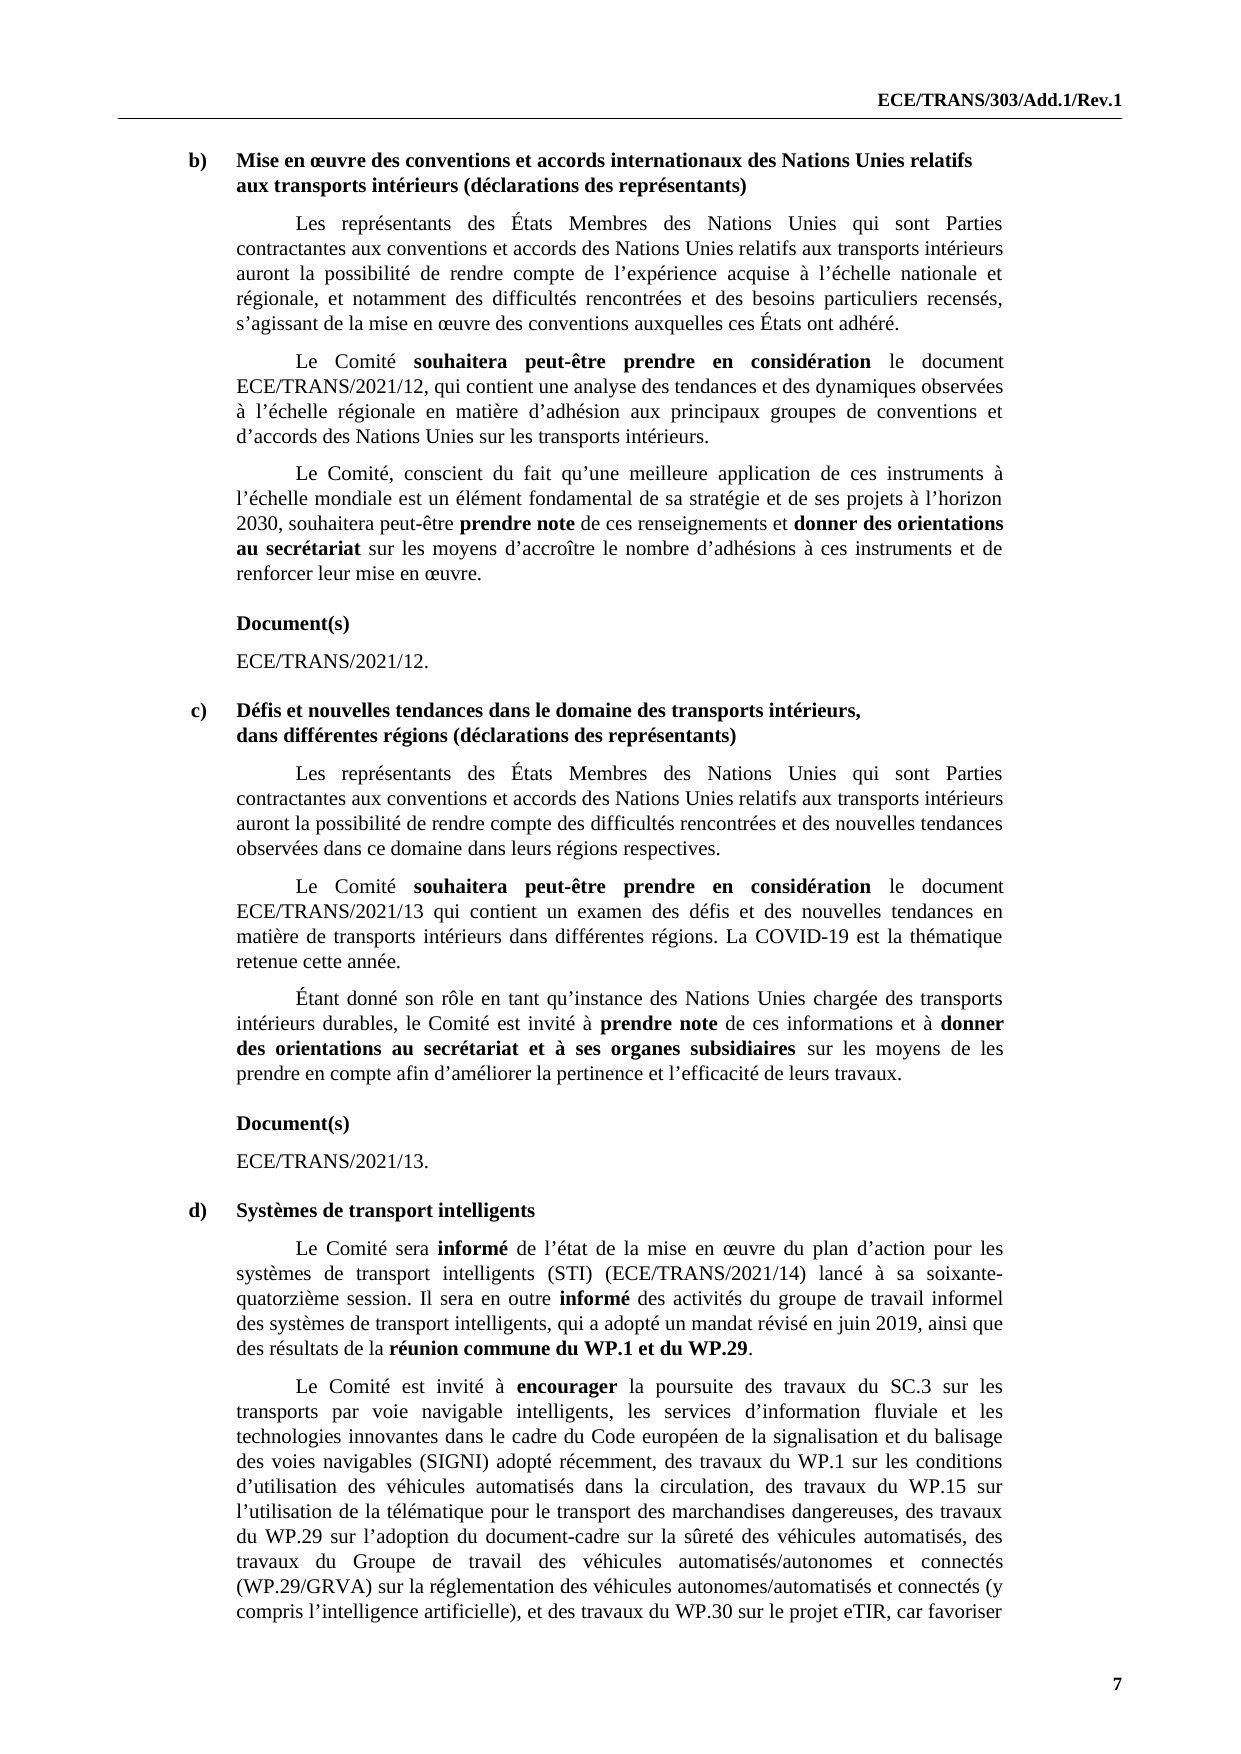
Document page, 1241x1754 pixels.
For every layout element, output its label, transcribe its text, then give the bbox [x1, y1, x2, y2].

text c) Défis et nouvelles tendances dans le domaine des transports intérieurs, dans différentes régions (déclarations des représentants) [118, 698, 1004, 748]
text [236, 1373, 1004, 1623]
text ECE/TRANS/2021/12. [236, 648, 1004, 673]
text Étant donné son rôle en tant qu’instance des Nations Unies chargée des transports intérieurs durables, le Comité est invité à prendre note de ces informations et à donner des orientations au secrétariat et à ses organes subsidiaires sur les moyens de les prendre en compte afin d’améliorer la pertinence et l’efficacité de leurs travaux. [236, 985, 1004, 1085]
text Le Comité souhaitera peut-être prendre en considération le document ECE/TRANS/2021/12, qui contient une analyse des tendances et des dynamiques observées à l’échelle régionale en matière d’adhésion aux principaux groupes de conventions et d’accords des Nations Unies sur les transports intérieurs. [236, 348, 1004, 448]
text Le Comité sera informé de l’état de la mise en œuvre du plan d’action pour les systèmes de transport intelligents (STI) (ECE/TRANS/2021/14) lancé à sa soixante-quatorzième session. Il sera en outre informé des activités du groupe de travail informel des systèmes de transport intelligents, qui a adopté un mandat révisé en juin 2019, ainsi que des résultats de la réunion commune du WP.1 et du WP.29. [236, 1235, 1004, 1360]
text Le Comité souhaitera peut-être prendre en considération le document ECE/TRANS/2021/13 qui contient un examen des défis et des nouvelles tendances en matière de transports intérieurs dans différentes régions. La COVID-19 est la thématique retenue cette année. [236, 873, 1004, 973]
text d) Systèmes de transport intelligents [118, 1198, 1004, 1223]
text Document(s) [118, 610, 1004, 635]
text Les représentants des États Membres des Nations Unies qui sont Parties contractantes aux conventions et accords des Nations Unies relatifs aux transports intérieurs auront la possibilité de rendre compte de l’expérience acquise à l’échelle nationale et régionale, et notamment des difficultés rencontrées et des besoins particuliers recensés, s’agissant de la mise en œuvre des conventions auxquelles ces États ont adhéré. [236, 210, 1004, 335]
text ECE/TRANS/2021/13. [236, 1148, 1004, 1173]
text Les représentants des États Membres des Nations Unies qui sont Parties contractantes aux conventions et accords des Nations Unies relatifs aux transports intérieurs auront la possibilité de rendre compte des difficultés rencontrées et des nouvelles tendances observées dans ce domaine dans leurs régions respectives. [236, 760, 1004, 860]
text Le Comité, conscient du fait qu’une meilleure application de ces instruments à l’échelle mondiale est un élément fondamental de sa stratégie et de ses projets à l’horizon 2030, souhaitera peut-être prendre note de ces renseignements et donner des orientations au secrétariat sur les moyens d’accroître le nombre d’adhésions à ces instruments et de renforcer leur mise en œuvre. [236, 460, 1004, 585]
text Document(s) [118, 1110, 1004, 1135]
text b) Mise en œuvre des conventions et accords internationaux des Nations Unies relatifs aux transports intérieurs (déclarations des représentants) [118, 148, 1004, 198]
